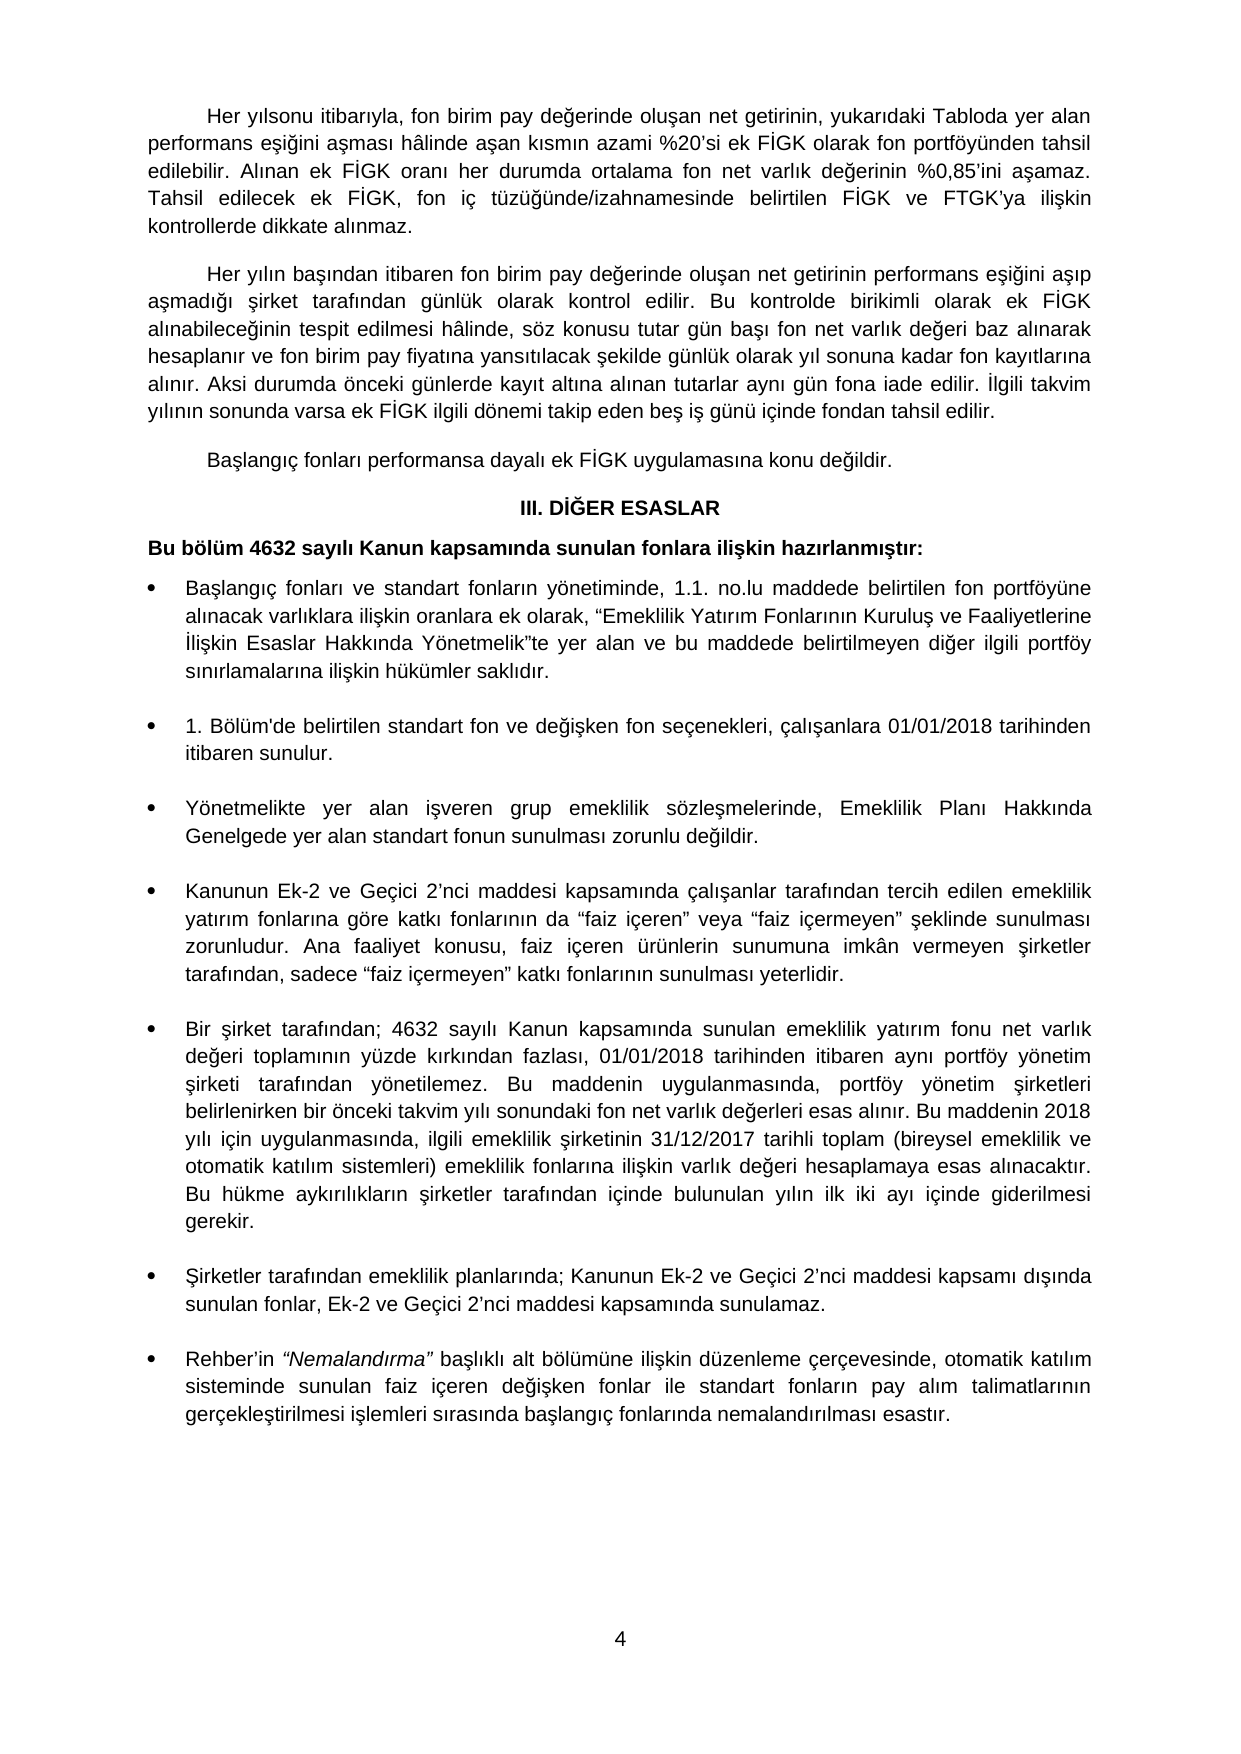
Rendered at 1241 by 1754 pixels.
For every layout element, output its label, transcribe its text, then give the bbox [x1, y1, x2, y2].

list Rehber’in “Nemalandırma” başlıklı alt bölümüne ilişkin düzenleme çerçevesinde, otomatik katılım sisteminde sunulan faiz içeren değişken fonlar ile standart fonların pay alım talimatlarının gerçekleştirilmesi işlemleri sırasında başlangıç fonlarında nemalandırılması esastır. [148, 1347, 1093, 1426]
text Her yılın başından itibaren fon birim pay değerinde oluşan net getirinin performans eşiğini aşıp aşmadığı şirket tarafından günlük olarak kontrol edilir. Bu kontrolde birikimli olarak ek FİGK alınabileceğinin tespit edilmesi hâlinde, söz konusu tutar gün başı fon net varlık değeri baz alınarak hesaplanır ve fon birim pay fiyatına yansıtılacak şekilde günlük olarak yıl sonuna kadar fon kayıtlarına alınır. Aksi durumda önceki günlerde kayıt altına alınan tutarlar aynı gün fona iade edilir. İlgili takvim yılının sonunda varsa ek FİGK ilgili dönemi takip eden beş iş günü içinde fondan tahsil edilir. [148, 262, 1093, 423]
list Bir şirket tarafından; 4632 sayılı Kanun kapsamında sunulan emeklilik yatırım fonu net varlık değeri toplamının yüzde kırkından fazlası, 01/01/2018 tarihinden itibaren aynı portföy yönetim şirketi tarafından yönetilemez. Bu maddenin uygulanmasında, portföy yönetim şirketleri belirlenirken bir önceki takvim yılı sonundaki fon net varlık değerleri esas alınır. Bu maddenin 2018 yılı için uygulanmasında, ilgili emeklilik şirketinin 31/12/2017 tarihli toplam (bireysel emeklilik ve otomatik katılım sistemleri) emeklilik fonlarına ilişkin varlık değeri hesaplamaya esas alınacaktır. Bu hükme aykırılıkların şirketler tarafından içinde bulunulan yılın ilk iki ayı içinde giderilmesi gerekir. [148, 1016, 1093, 1233]
text Bu bölüm 4632 sayılı Kanun kapsamında sunulan fonlara ilişkin hazırlanmıştır: [148, 536, 1093, 560]
list Şirketler tarafından emeklilik planlarında; Kanunun Ek-2 ve Geçici 2’nci maddesi kapsamı dışında sunulan fonlar, Ek-2 ve Geçici 2’nci maddesi kapsamında sunulamaz. [148, 1264, 1093, 1316]
text III. DİĞER ESASLAR [148, 496, 1093, 520]
list Kanunun Ek-2 ve Geçici 2’nci maddesi kapsamında çalışanlar tarafından tercih edilen emeklilik yatırım fonlarına göre katkı fonlarının da “faiz içeren” veya “faiz içermeyen” şeklinde sunulması zorunludur. Ana faaliyet konusu, faiz içeren ürünlerin sunumuna imkân vermeyen şirketler tarafından, sadece “faiz içermeyen” katkı fonlarının sunulması yeterlidir. [148, 879, 1093, 985]
text Başlangıç fonları performansa dayalı ek FİGK uygulamasına konu değildir. [148, 448, 1093, 472]
list 1. Bölüm'de belirtilen standart fon ve değişken fon seçenekleri, çalışanlara 01/01/2018 tarihinden itibaren sunulur. [148, 713, 1093, 765]
list Yönetmelikte yer alan işveren grup emeklilik sözleşmelerinde, Emeklilik Planı Hakkında Genelgede yer alan standart fonun sunulması zorunlu değildir. [148, 796, 1093, 848]
list Başlangıç fonları ve standart fonların yönetiminde, 1.1. no.lu maddede belirtilen fon portföyüne alınacak varlıklara ilişkin oranlara ek olarak, “Emeklilik Yatırım Fonlarının Kuruluş ve Faaliyetlerine İlişkin Esaslar Hakkında Yönetmelik”te yer alan ve bu maddede belirtilmeyen diğer ilgili portföy sınırlamalarına ilişkin hükümler saklıdır. [148, 576, 1093, 682]
text Her yılsonu itibarıyla, fon birim pay değerinde oluşan net getirinin, yukarıdaki Tabloda yer alan performans eşiğini aşması hâlinde aşan kısmın azami %20’si ek FİGK olarak fon portföyünden tahsil edilebilir. Alınan ek FİGK oranı her durumda ortalama fon net varlık değerinin %0,85’ini aşamaz. Tahsil edilecek ek FİGK, fon iç tüzüğünde/izahnamesinde belirtilen FİGK ve FTGK’ya ilişkin kontrollerde dikkate alınmaz. [148, 103, 1093, 237]
